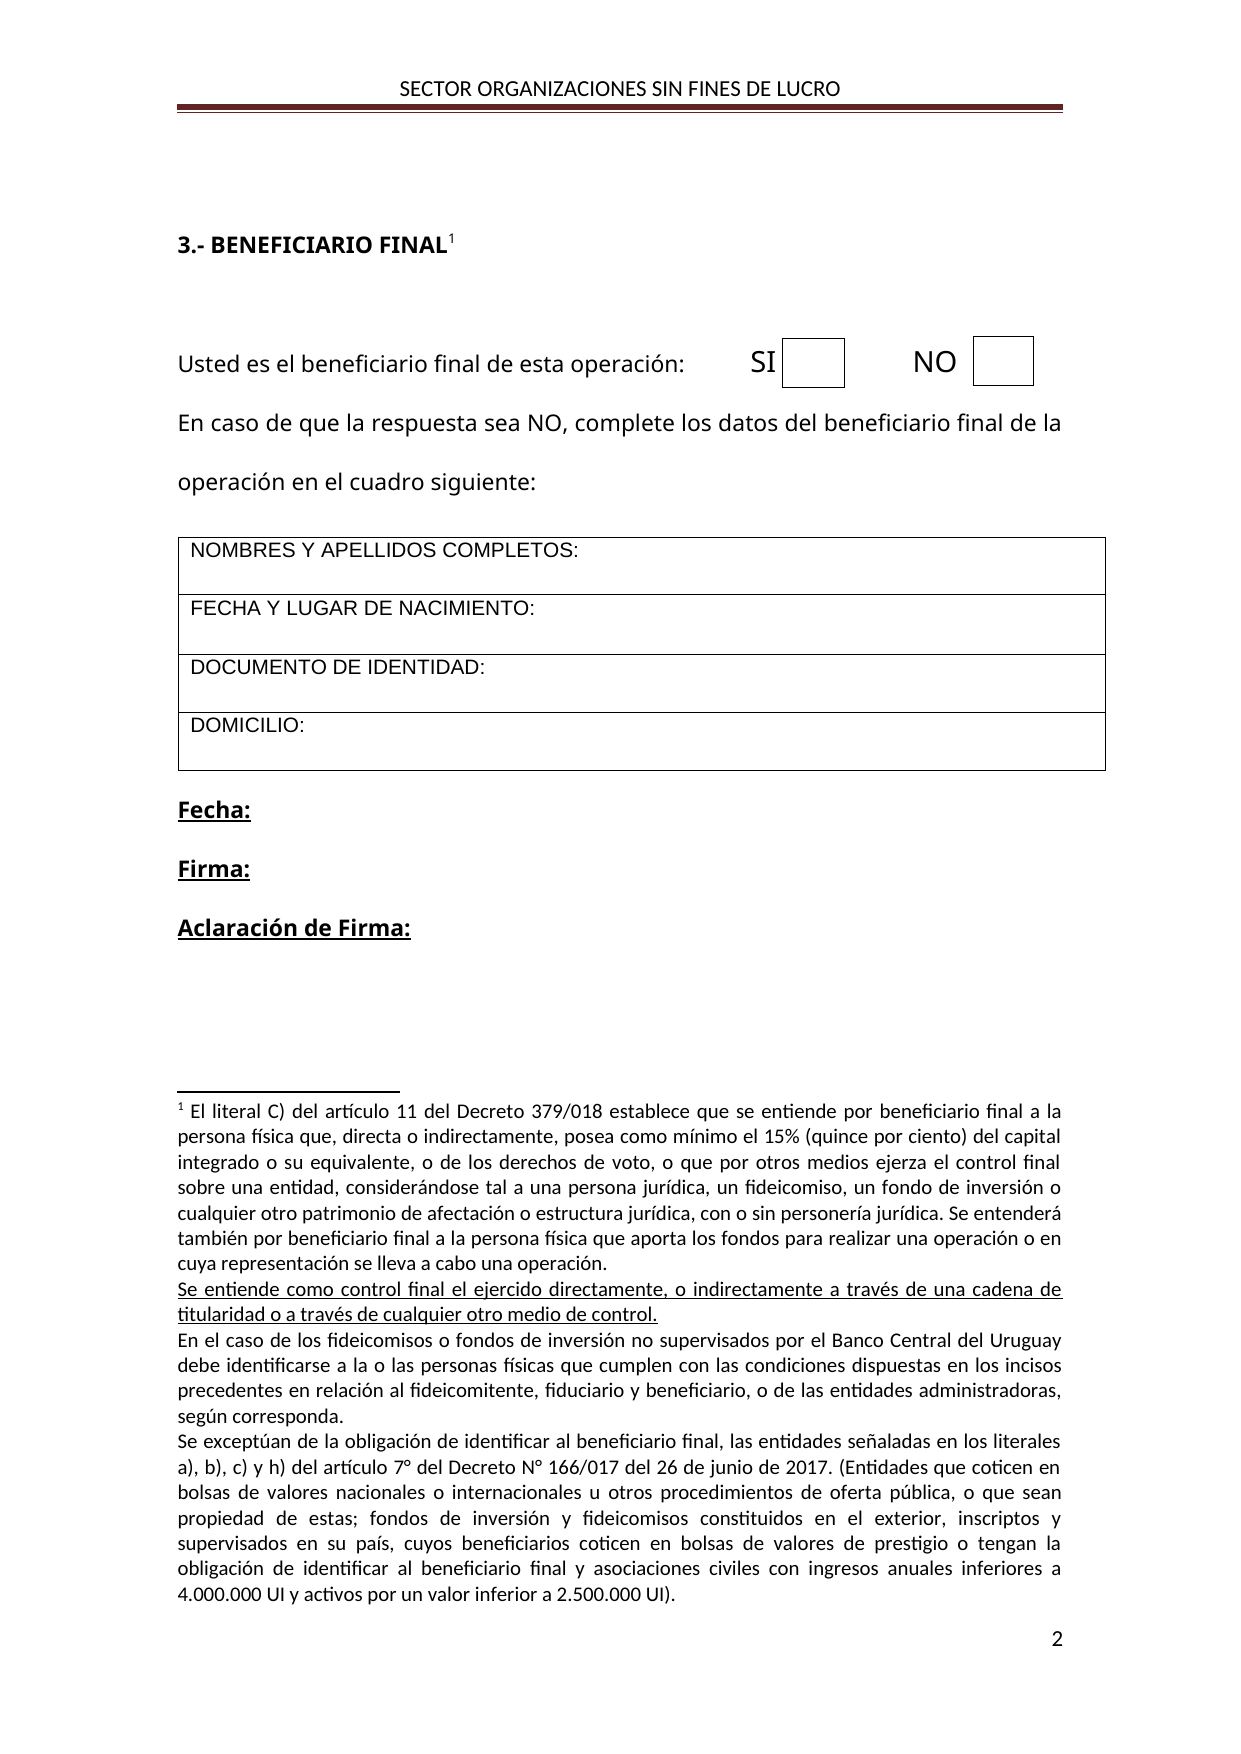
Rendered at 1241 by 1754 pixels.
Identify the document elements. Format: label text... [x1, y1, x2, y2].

text Firma: [177, 830, 1063, 889]
table_cell DOCUMENTO DE IDENTIDAD: [179, 655, 1105, 712]
table_header NOMBRES Y APELLIDOS COMPLETOS: [179, 538, 1105, 594]
text Usted es el beneficiario final de esta operación: SI NO [177, 325, 1063, 384]
text Aclaración de Firma: [177, 889, 1063, 948]
table_cell FECHA Y LUGAR DE NACIMIENTO: [179, 595, 1105, 654]
text Fecha: [177, 502, 1063, 830]
table_cell DOMICILIO: [179, 713, 1105, 770]
text 3.- BENEFICIARIO FINAL [177, 207, 1063, 266]
text En caso de que la respuesta sea NO, complete los datos del beneficiario final de la operación en el cuadro siguiente: [177, 384, 1063, 502]
